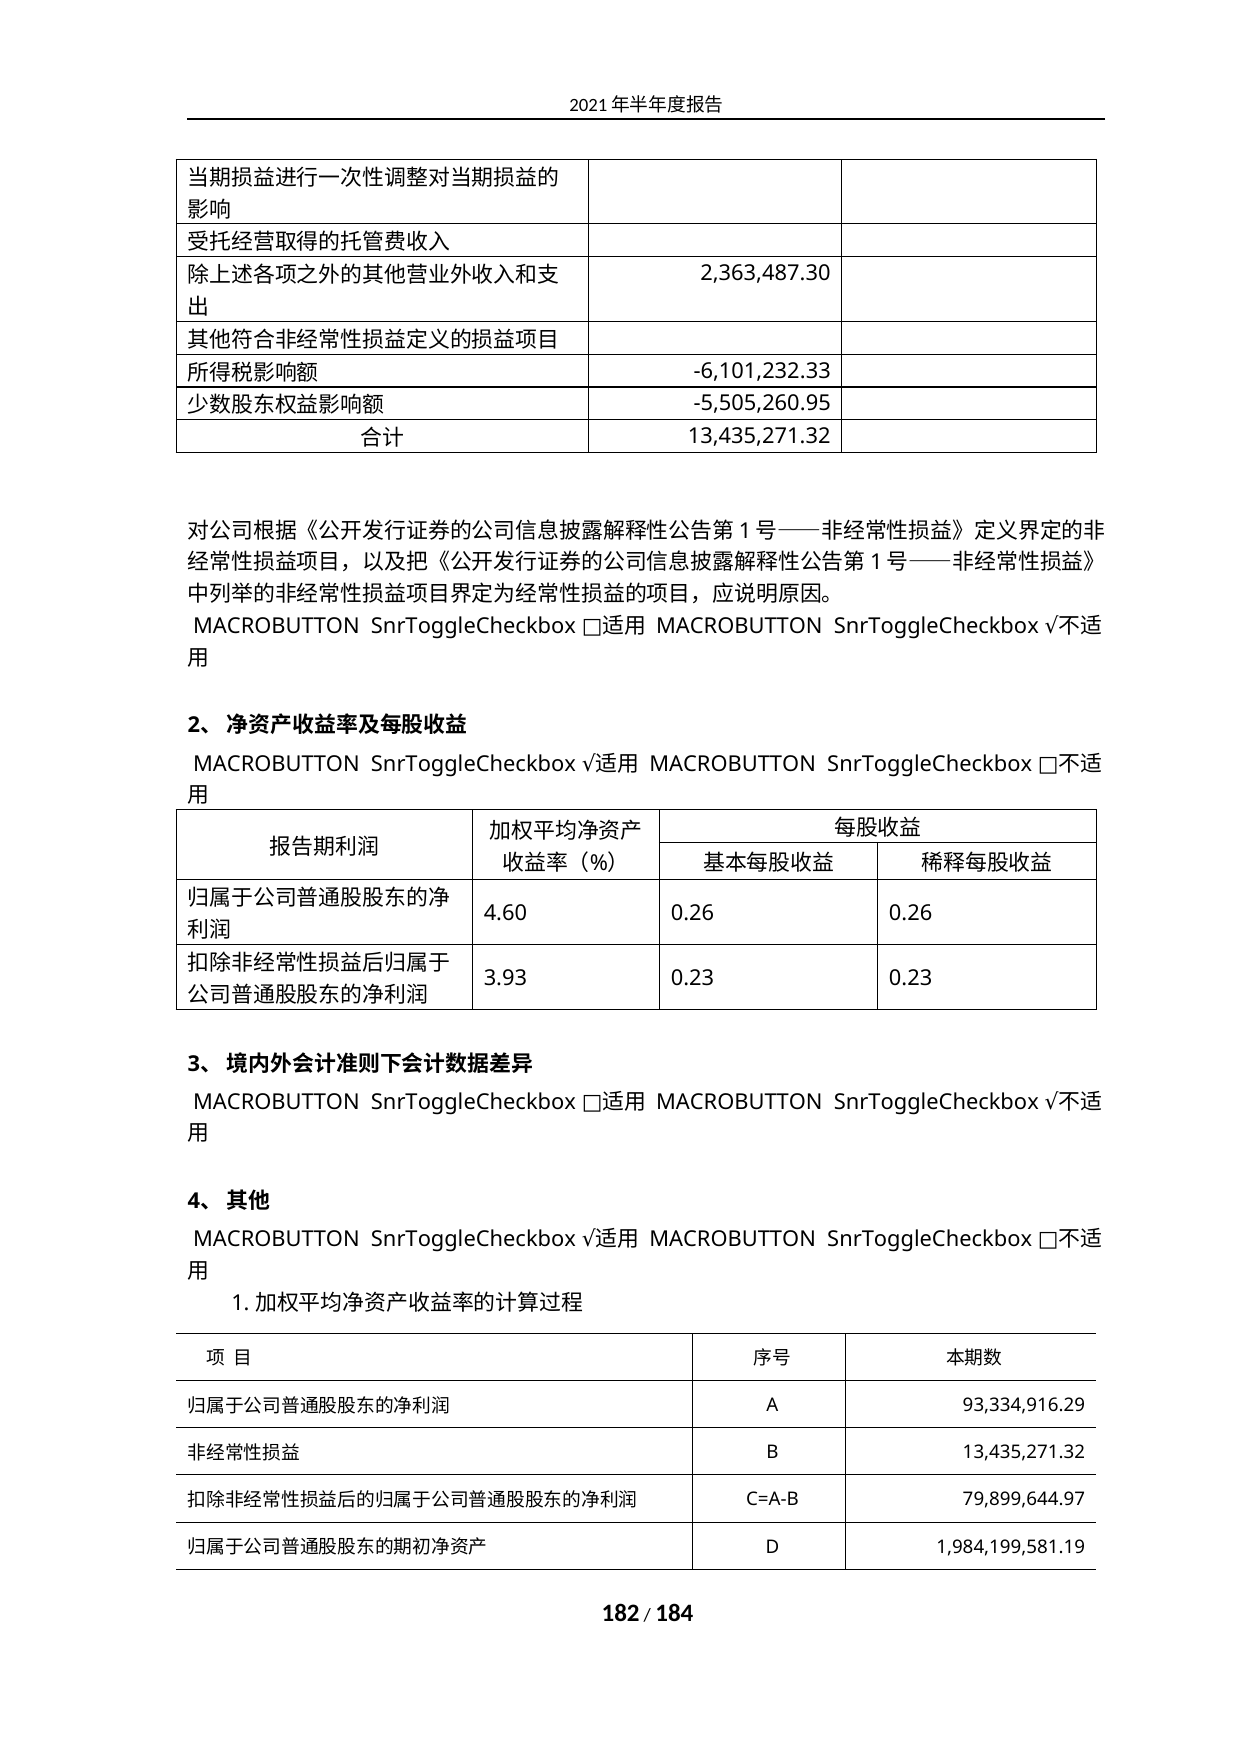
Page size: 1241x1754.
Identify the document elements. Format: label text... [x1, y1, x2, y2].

subtitle 境内外会计准则下会计数据差异 [187, 1046, 1107, 1077]
